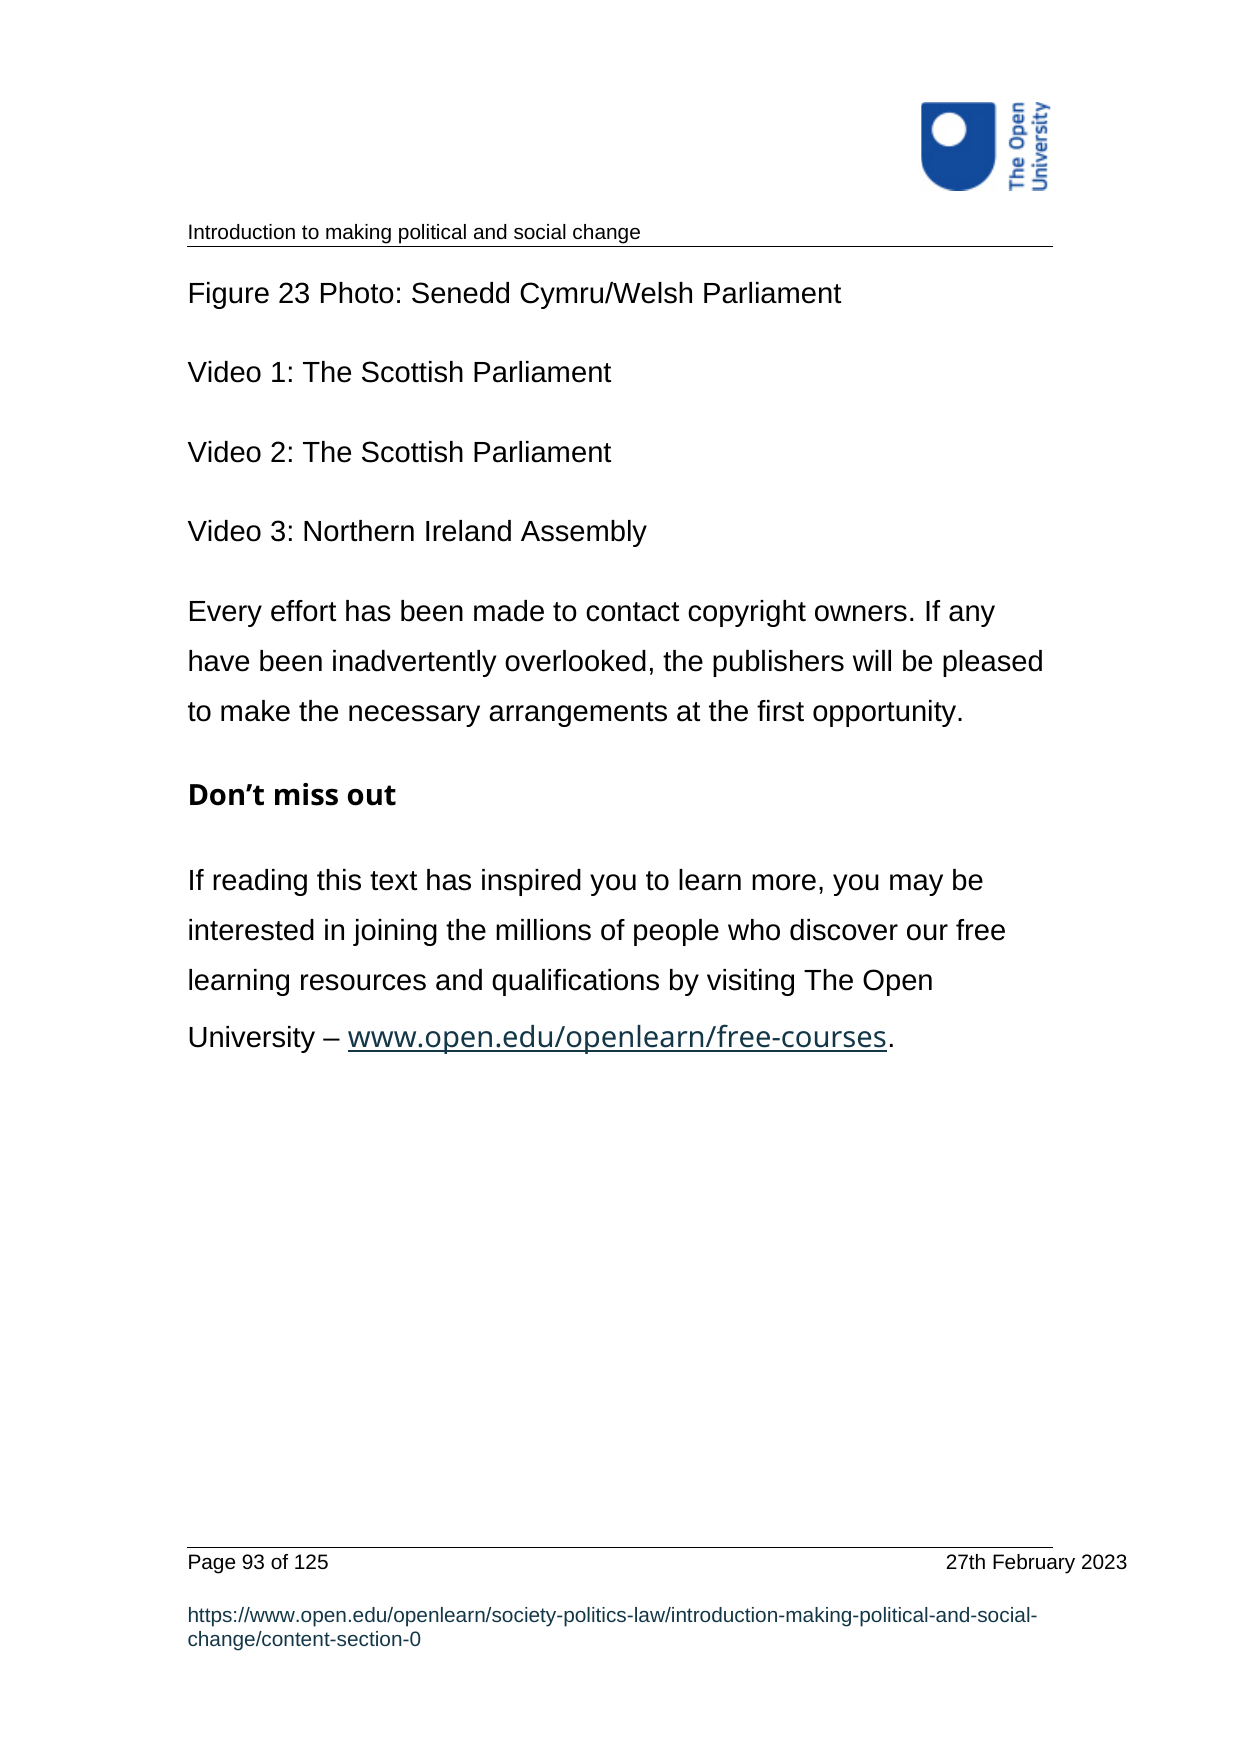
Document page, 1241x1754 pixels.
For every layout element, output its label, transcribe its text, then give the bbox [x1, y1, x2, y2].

text Every effort has been made to contact copyright owners. If any have been inadvertently overlooked, the publishers will be pleased to make the necessary arrangements at the first opportunity. [187, 594, 1053, 728]
text Video 2: The Scottish Parliament [187, 435, 1053, 468]
text Video 1: The Scottish Parliament [187, 355, 1053, 389]
text Don’t miss out [187, 774, 1053, 813]
text Video 3: Northern Ireland Assembly [187, 514, 1053, 548]
text Figure 23 Photo: Senedd Cymru/Welsh Parliament [187, 276, 1053, 309]
picture [921, 102, 1052, 191]
text If reading this text has inspired you to learn more, you may be interested in joining the millions of people who discover our free learning resources and qualifications by visiting The Open University – www.open.edu/openlearn/free-courses. [187, 862, 1053, 1056]
